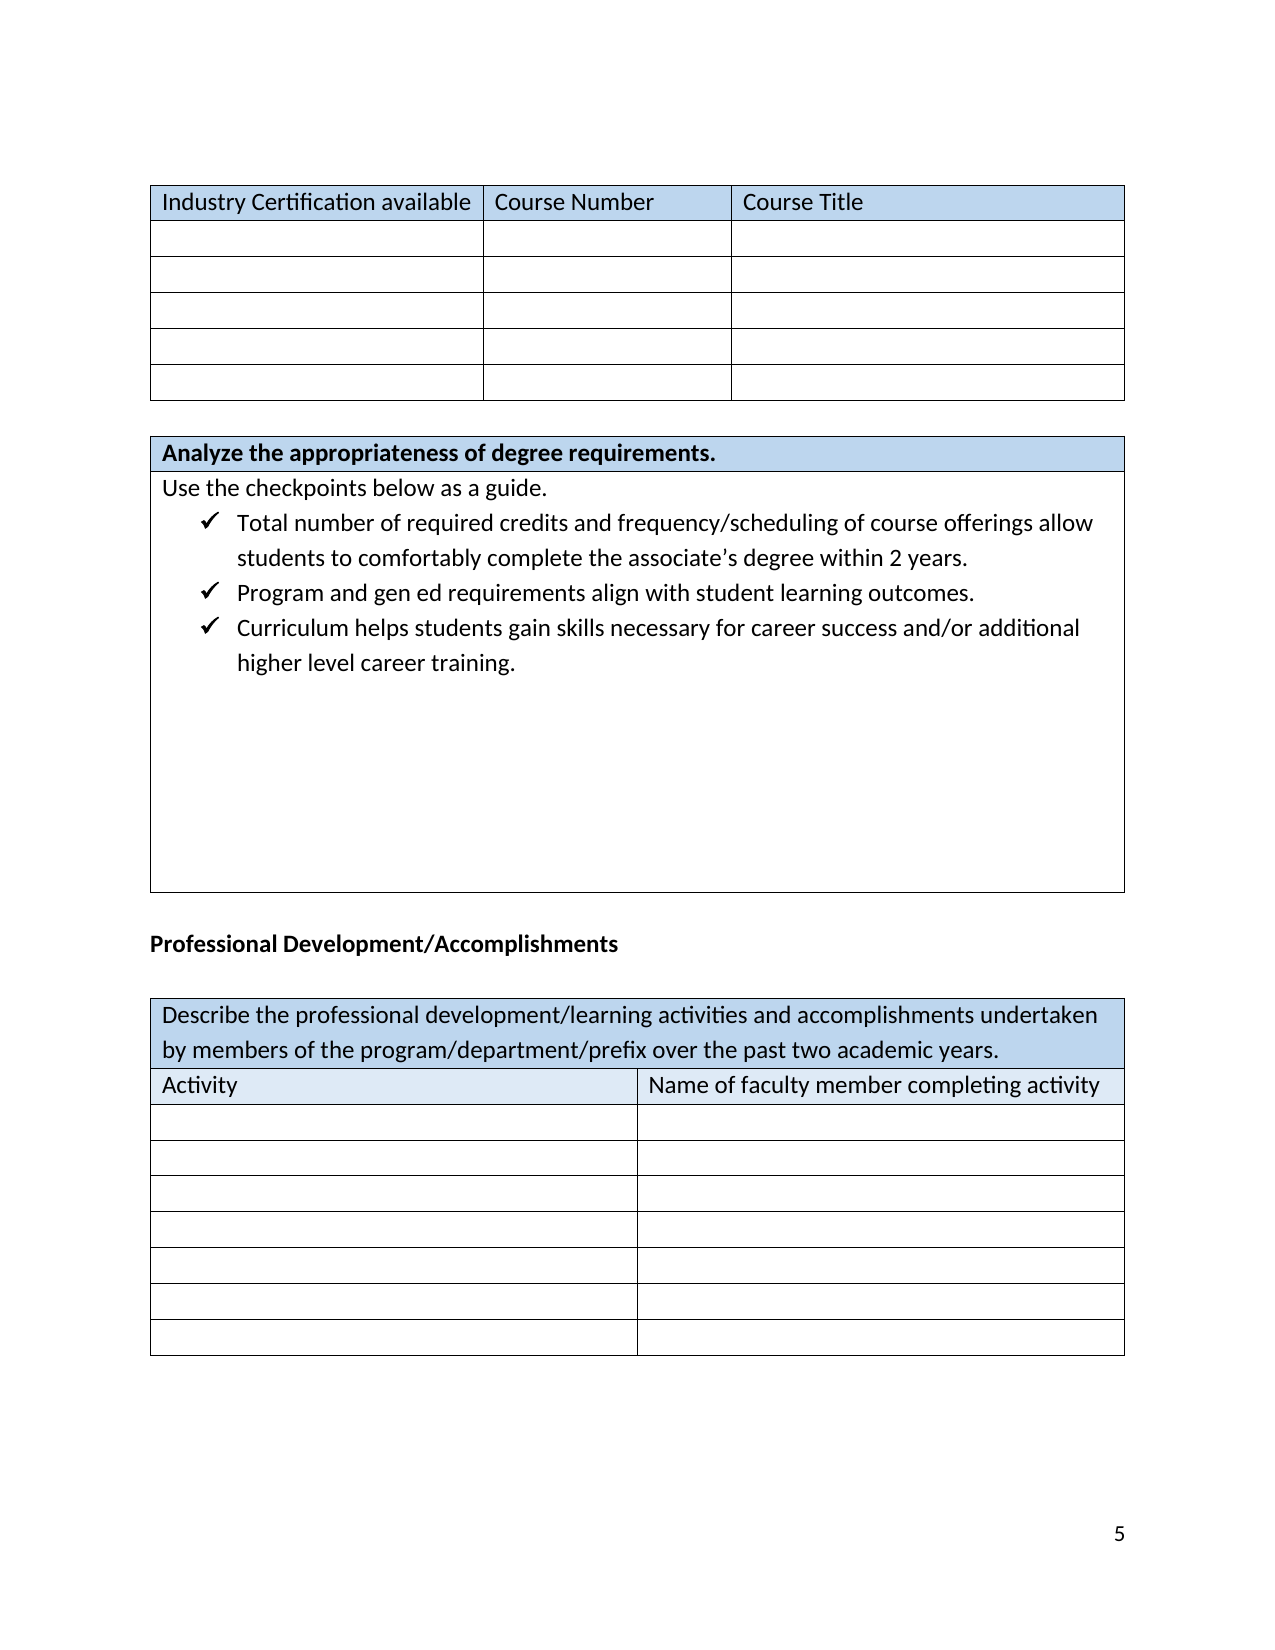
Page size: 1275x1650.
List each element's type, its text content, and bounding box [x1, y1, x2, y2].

table_cell [638, 1141, 1124, 1175]
table_cell [732, 257, 1124, 292]
table_header Industry Certification available [151, 186, 483, 220]
table_header Course Title [732, 186, 1124, 220]
table_cell [151, 1248, 637, 1283]
table_cell [151, 1320, 637, 1354]
table_cell [151, 365, 483, 399]
table_cell Use the checkpoints below as a guide. Total number of required credits and frequency/scheduling of course offerings allow students to comfortably complete the associate’s degree within 2 years. Program and gen ed requirements align with student learning outcomes. Curriculum helps students gain skills necessary for career success and/or additional higher level career training. [151, 472, 1124, 892]
table_cell [484, 221, 731, 256]
table_cell [151, 221, 483, 256]
table_cell [638, 1320, 1124, 1354]
table_cell [151, 1284, 637, 1319]
table_cell [484, 257, 731, 292]
table_cell [151, 329, 483, 364]
table_cell [732, 221, 1124, 256]
table_cell [638, 1176, 1124, 1211]
table_header Analyze the appropriateness of degree requirements. [151, 437, 1124, 471]
table_cell [151, 1141, 637, 1175]
table_cell [638, 1248, 1124, 1283]
table_cell [732, 329, 1124, 364]
table_cell [151, 257, 483, 292]
table_cell [484, 329, 731, 364]
table_cell [484, 365, 731, 399]
table_header Course Number [484, 186, 731, 220]
table_cell [151, 1105, 637, 1139]
table_header Describe the professional development/learning activities and accomplishments undertaken by members of the program/department/prefix over the past two academic years. [151, 999, 1124, 1068]
table_cell [638, 1284, 1124, 1319]
table_cell [732, 365, 1124, 399]
text Professional Development/Accomplishments [150, 928, 1125, 958]
table_cell Activity [151, 1069, 637, 1104]
table_cell [151, 1176, 637, 1211]
table_cell Name of faculty member completing activity [638, 1069, 1124, 1104]
table_cell [732, 293, 1124, 328]
table_cell [151, 293, 483, 328]
table_cell [638, 1212, 1124, 1247]
table_cell [484, 293, 731, 328]
table_cell [638, 1105, 1124, 1139]
table_cell [151, 1212, 637, 1247]
